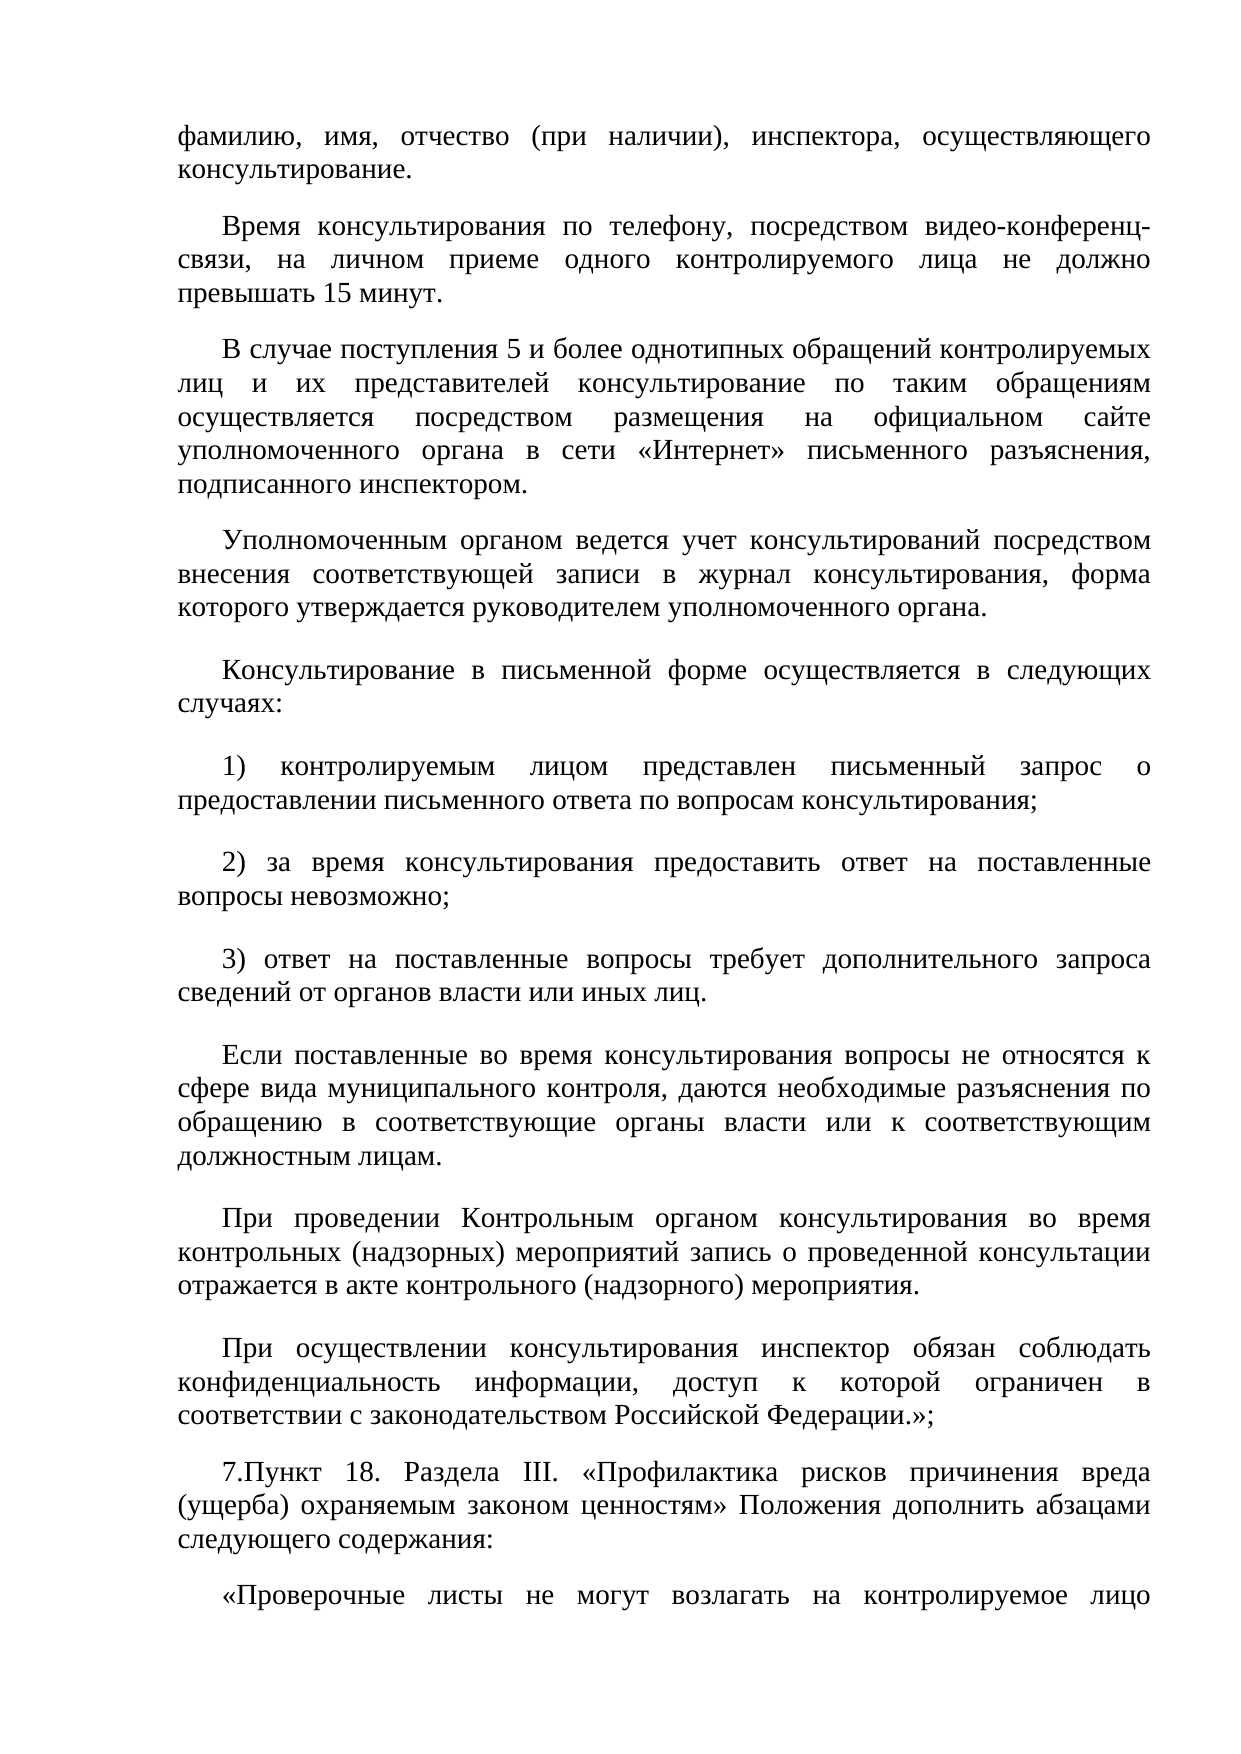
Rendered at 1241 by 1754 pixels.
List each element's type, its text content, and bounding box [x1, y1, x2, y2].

text Если поставленные во время консультирования вопросы не относятся к сфере вида муниципального контроля, даются необходимые разъяснения по обращению в соответствующие органы власти или к соответствующим должностным лицам. [177, 1037, 1152, 1171]
text В случае поступления 5 и более однотипных обращений контролируемых лиц и их представителей консультирование по таким обращениям осуществляется посредством размещения на официальном сайте уполномоченного органа в сети «Интернет» письменного разъяснения, подписанного инспектором. [177, 332, 1152, 499]
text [177, 1577, 1152, 1611]
text Консультирование в письменной форме осуществляется в следующих случаях: [177, 652, 1152, 719]
text При осуществлении консультирования инспектор обязан соблюдать конфиденциальность информации, доступ к которой ограничен в соответствии с законодательством Российской Федерации.»; [177, 1330, 1152, 1431]
text Уполномоченным органом ведется учет консультирований посредством внесения соответствующей записи в журнал консультирования, форма которого утверждается руководителем уполномоченного органа. [177, 522, 1152, 623]
text Время консультирования по телефону, посредством видео-конференц-связи, на личном приеме одного контролируемого лица не должно превышать 15 минут. [177, 208, 1152, 309]
text 1) контролируемым лицом представлен письменный запрос о предоставлении письменного ответа по вопросам консультирования; [177, 748, 1152, 815]
text 3) ответ на поставленные вопросы требует дополнительного запроса сведений от органов власти или иных лиц. [177, 941, 1152, 1008]
text 7.Пункт 18. Раздела III. «Профилактика рисков причинения вреда (ущерба) охраняемым законом ценностям» Положения дополнить абзацами следующего содержания: [177, 1454, 1152, 1554]
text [177, 118, 1152, 185]
text 2) за время консультирования предоставить ответ на поставленные вопросы невозможно; [177, 844, 1152, 912]
text При проведении Контрольным органом консультирования во время контрольных (надзорных) мероприятий запись о проведенной консультации отражается в акте контрольного (надзорного) мероприятия. [177, 1200, 1152, 1301]
